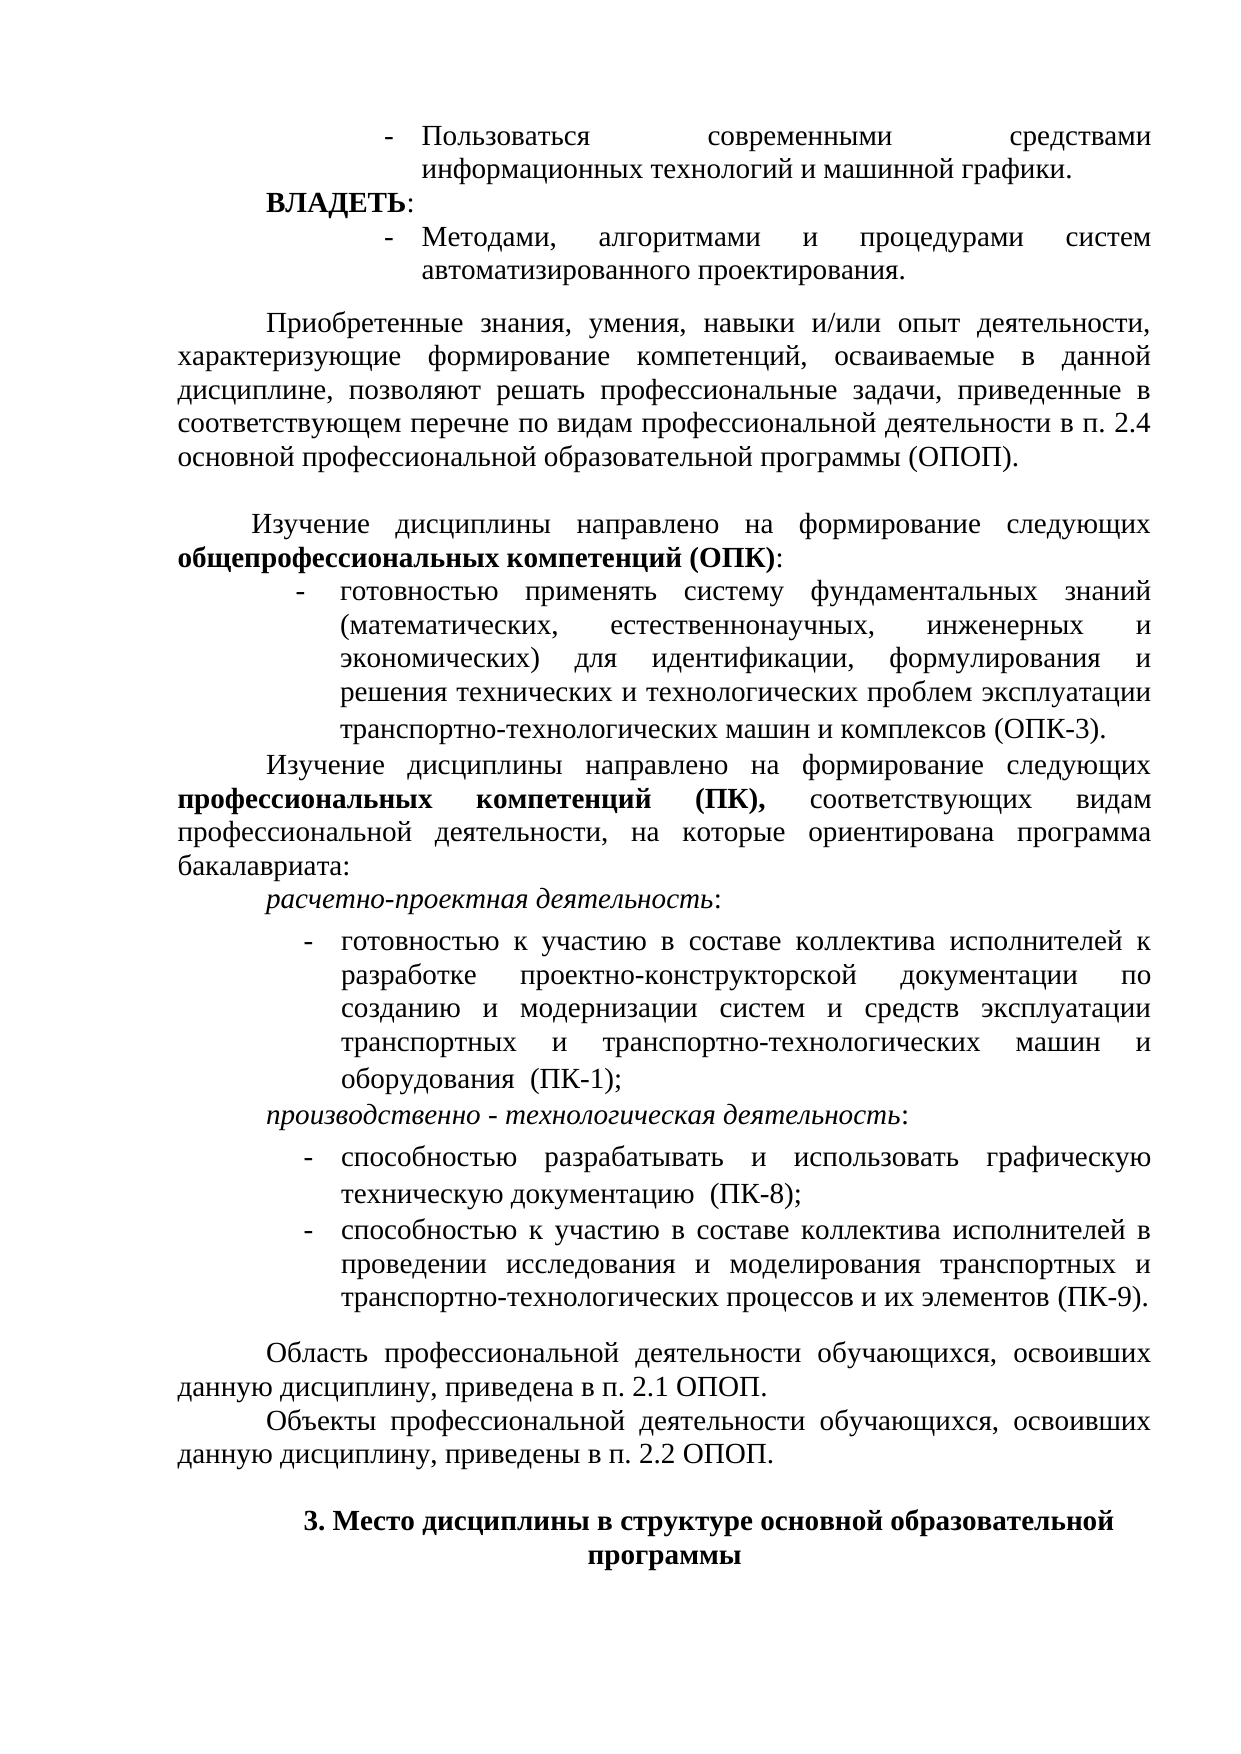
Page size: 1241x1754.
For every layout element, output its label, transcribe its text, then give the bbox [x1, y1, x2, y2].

list готовностью применять систему фундаментальных знаний (математических, естественнонаучных, инженерных и экономических) для идентификации, формулирования и решения технических и технологических проблем эксплуатации транспортно-технологических машин и комплексов (ОПК-3). [295, 573, 1152, 747]
text ВЛАДЕТЬ: [177, 185, 1152, 219]
list готовностью к участию в составе коллектива исполнителей к разработке проектно-конструкторской документации по созданию и модернизации систем и средств эксплуатации транспортных и транспортно-технологических машин и оборудования (ПК-1); [303, 923, 1152, 1097]
text 3. Место дисциплины в структуре основной образовательной программы [177, 1503, 1152, 1570]
list способностью к участию в составе коллектива исполнителей в проведении исследования и моделирования транспортных и транспортно-технологических процессов и их элементов (ПК-9). [303, 1212, 1152, 1313]
text Объекты профессиональной деятельности обучающихся, освоивших данную дисциплину, приведены в п. 2.2 ОПОП. [177, 1403, 1152, 1470]
text Область профессиональной деятельности обучающихся, освоивших данную дисциплину, приведена в п. 2.1 ОПОП. [177, 1336, 1152, 1403]
text расчетно-проектная деятельность: [177, 881, 1152, 915]
text Изучение дисциплины направлено на формирование следующих общепрофессиональных компетенций (ОПК): [177, 506, 1152, 573]
text Приобретенные знания, умения, навыки и/или опыт деятельности, характеризующие формирование компетенций, осваиваемые в данной дисциплине, позволяют решать профессиональные задачи, приведенные в соответствующем перечне по видам профессиональной деятельности в п. 2.4 основной профессиональной образовательной программы (ОПОП). [177, 305, 1152, 473]
list Пользоваться современными средствами информационных технологий и машинной графики. [384, 118, 1152, 185]
text производственно - технологическая деятельность: [266, 1097, 1152, 1131]
list Методами, алгоритмами и процедурами систем автоматизированного проектирования. [384, 219, 1152, 286]
list способностью разрабатывать и использовать графическую техническую документацию (ПК-8); [303, 1139, 1152, 1212]
text Изучение дисциплины направлено на формирование следующих профессиональных компетенций (ПК), соответствующих видам профессиональной деятельности, на которые ориентирована программа бакалавриата: [177, 747, 1152, 881]
